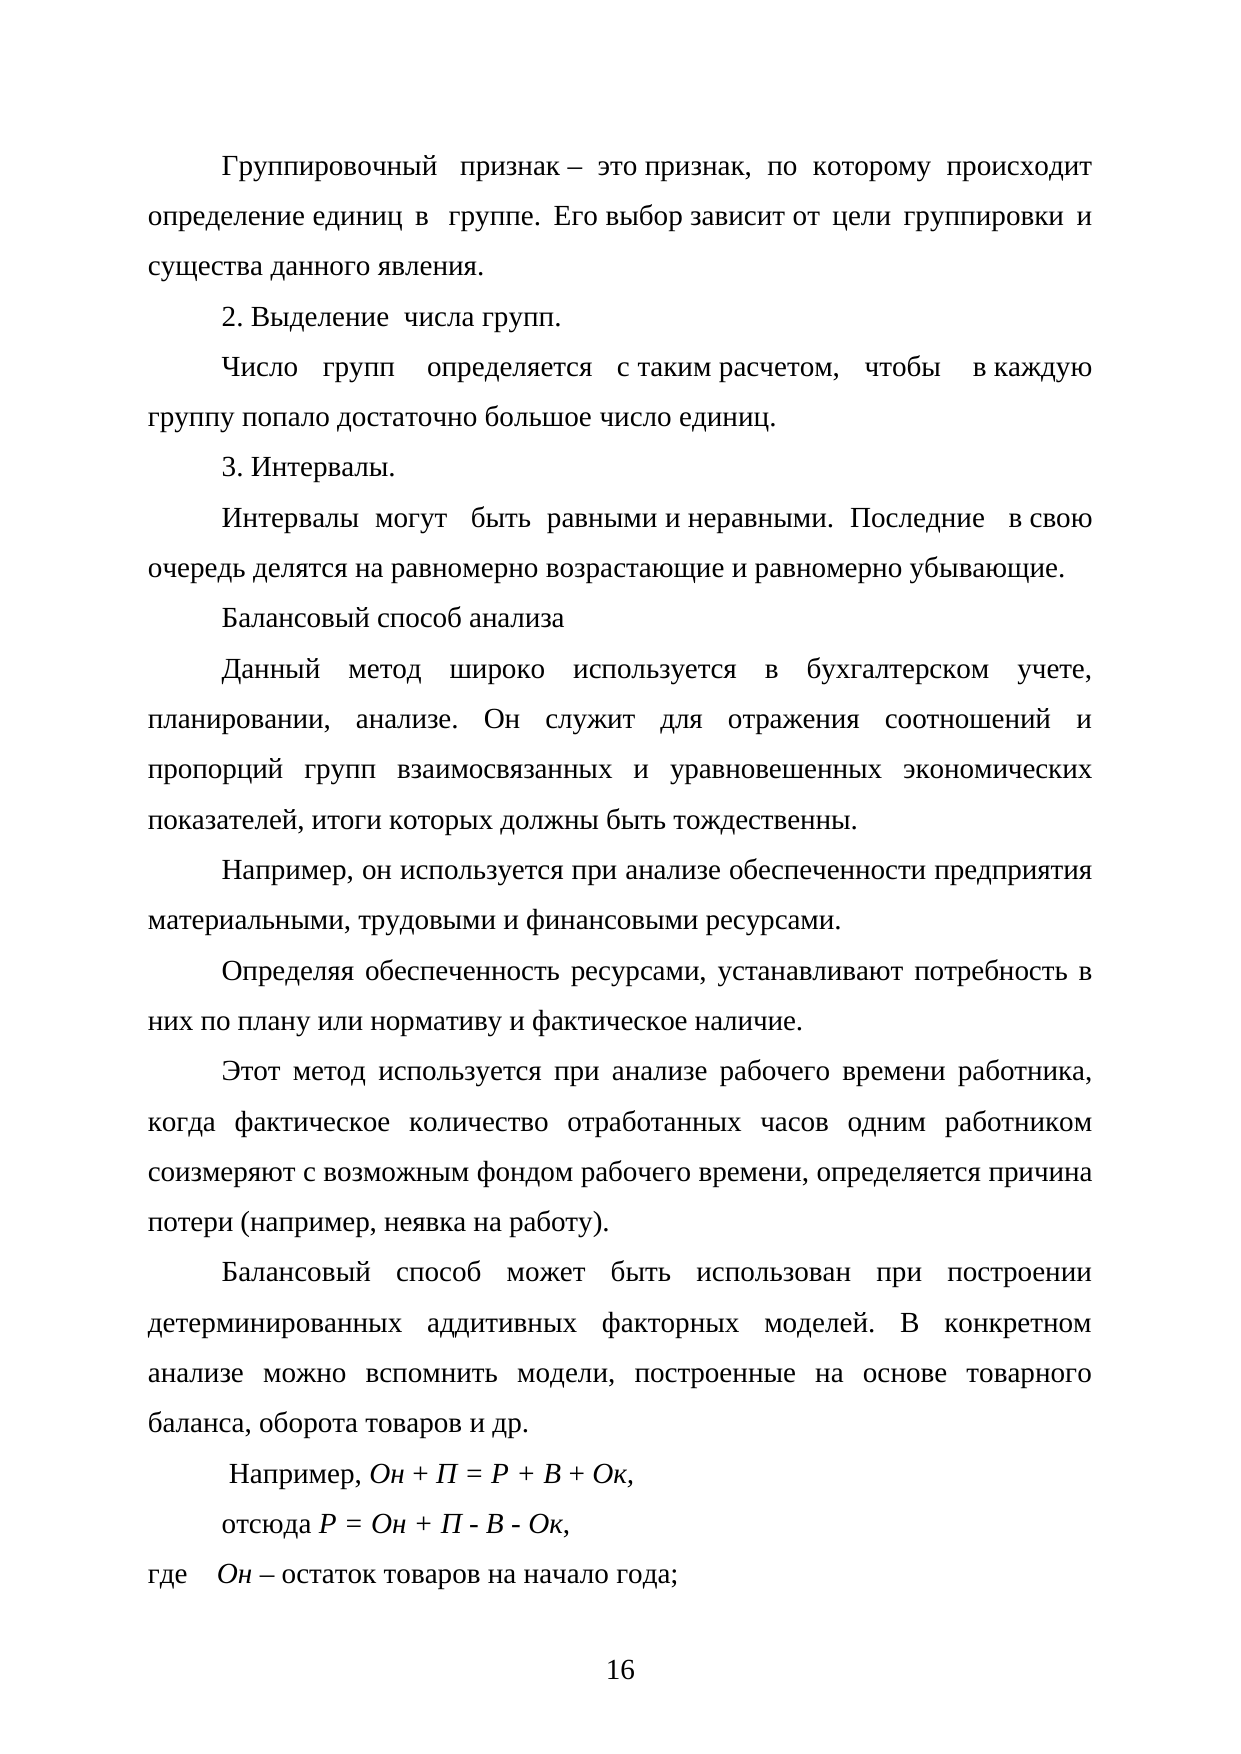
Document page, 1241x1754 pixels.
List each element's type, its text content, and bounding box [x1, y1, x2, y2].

text 3. Интервалы. [148, 449, 1092, 483]
text Определяя обеспеченность ресурсами, устанавливают потребность в них по плану или нормативу и фактическое наличие. [148, 953, 1092, 1037]
text Например, он используется при анализе обеспеченности предприятия материальными, трудовыми и финансовыми ресурсами. [148, 852, 1092, 936]
text Балансовый способ может быть использован при построении детерминированных аддитивных факторных моделей. В конкретном анализе можно вспомнить модели, построенные на основе товарного баланса, оборота товаров и др. [148, 1254, 1092, 1439]
text где Он – остаток товаров на начало года; [148, 1556, 1092, 1590]
text Этот метод используется при анализе рабочего времени работника, когда фактическое количество отработанных часов одним работником соизмеряют с возможным фондом рабочего времени, определяется причина потери (например, неявка на работу). [148, 1053, 1092, 1238]
text Группировочный признак – это признак, по которому происходит определение единиц в группе. Его выбор зависит от цели группировки и существа данного явления. [148, 148, 1092, 282]
text Интервалы могут быть равными и неравными. Последние в свою очередь делятся на равномерно возрастающие и равномерно убывающие. [148, 500, 1092, 584]
text Данный метод широко используется в бухгалтерском учете, планировании, анализе. Он служит для отражения соотношений и пропорций групп взаимосвязанных и уравновешенных экономических показателей, итоги которых должны быть тождественны. [148, 651, 1092, 835]
text Например, Он + П = Р + В + Ок, [148, 1456, 1092, 1489]
text Балансовый способ анализа [148, 601, 1092, 634]
text Число групп определяется с таким расчетом, чтобы в каждую группу попало достаточно большое число единиц. [148, 349, 1092, 433]
text отсюда Р = Он + П - В - Ок, [148, 1506, 1092, 1540]
text 2. Выделение числа групп. [148, 299, 1092, 332]
